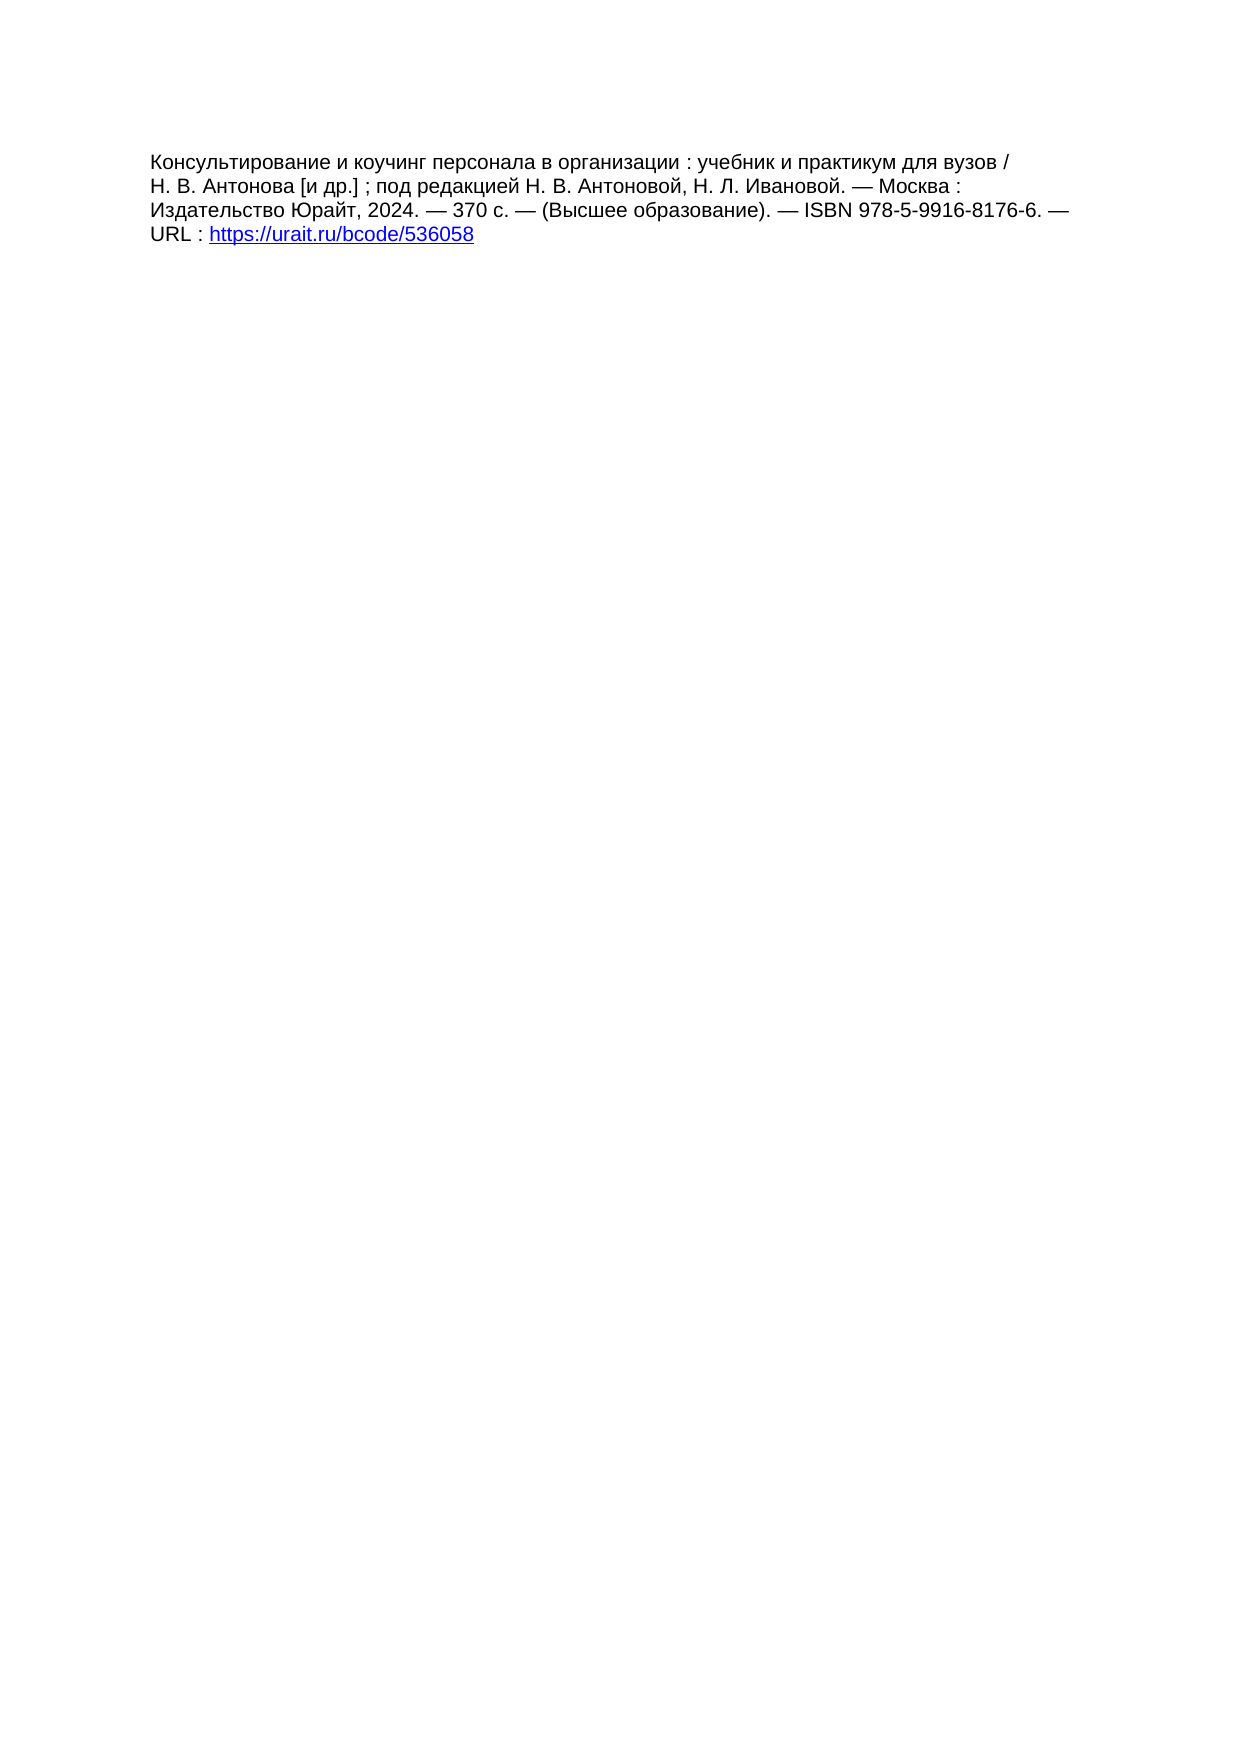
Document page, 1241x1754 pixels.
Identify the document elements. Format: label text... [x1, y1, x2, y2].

text Консультирование и коучинг персонала в организации : учебник и практикум для вузов / Н. В. Антонова [и др.] ; под редакцией Н. В. Антоновой, Н. Л. Ивановой. — Москва : Издательство Юрайт, 2024. — 370 с. — (Высшее образование). — ISBN 978-5-9916-8176-6. — URL : https://urait.ru/bcode/536058 [150, 150, 1090, 246]
